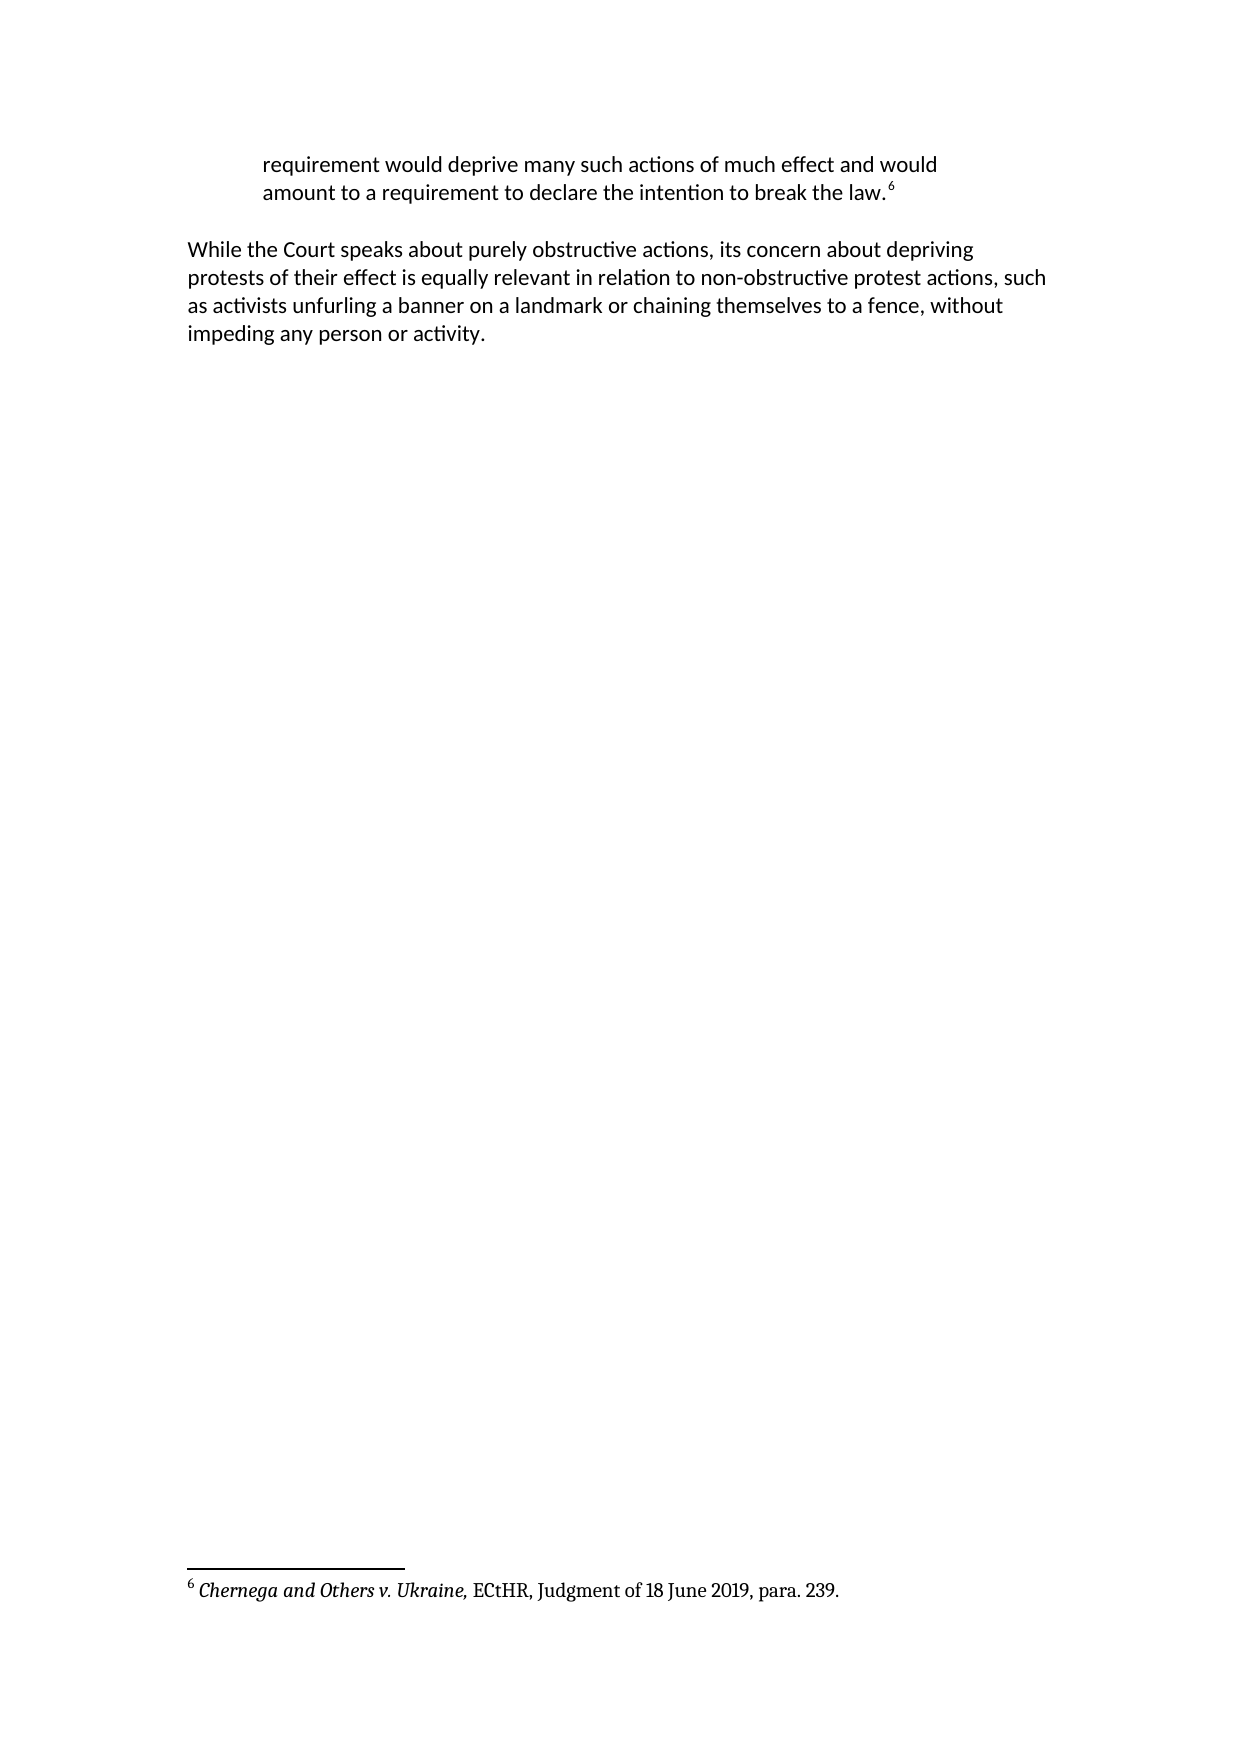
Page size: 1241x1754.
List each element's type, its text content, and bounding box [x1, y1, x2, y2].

text While the Court speaks about purely obstructive actions, its concern about depriving protests of their effect is equally relevant in relation to non-obstructive protest actions, such as activists unfurling a banner on a landmark or chaining themselves to a fence, without impeding any person or activity. [187, 235, 1053, 347]
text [262, 150, 986, 206]
